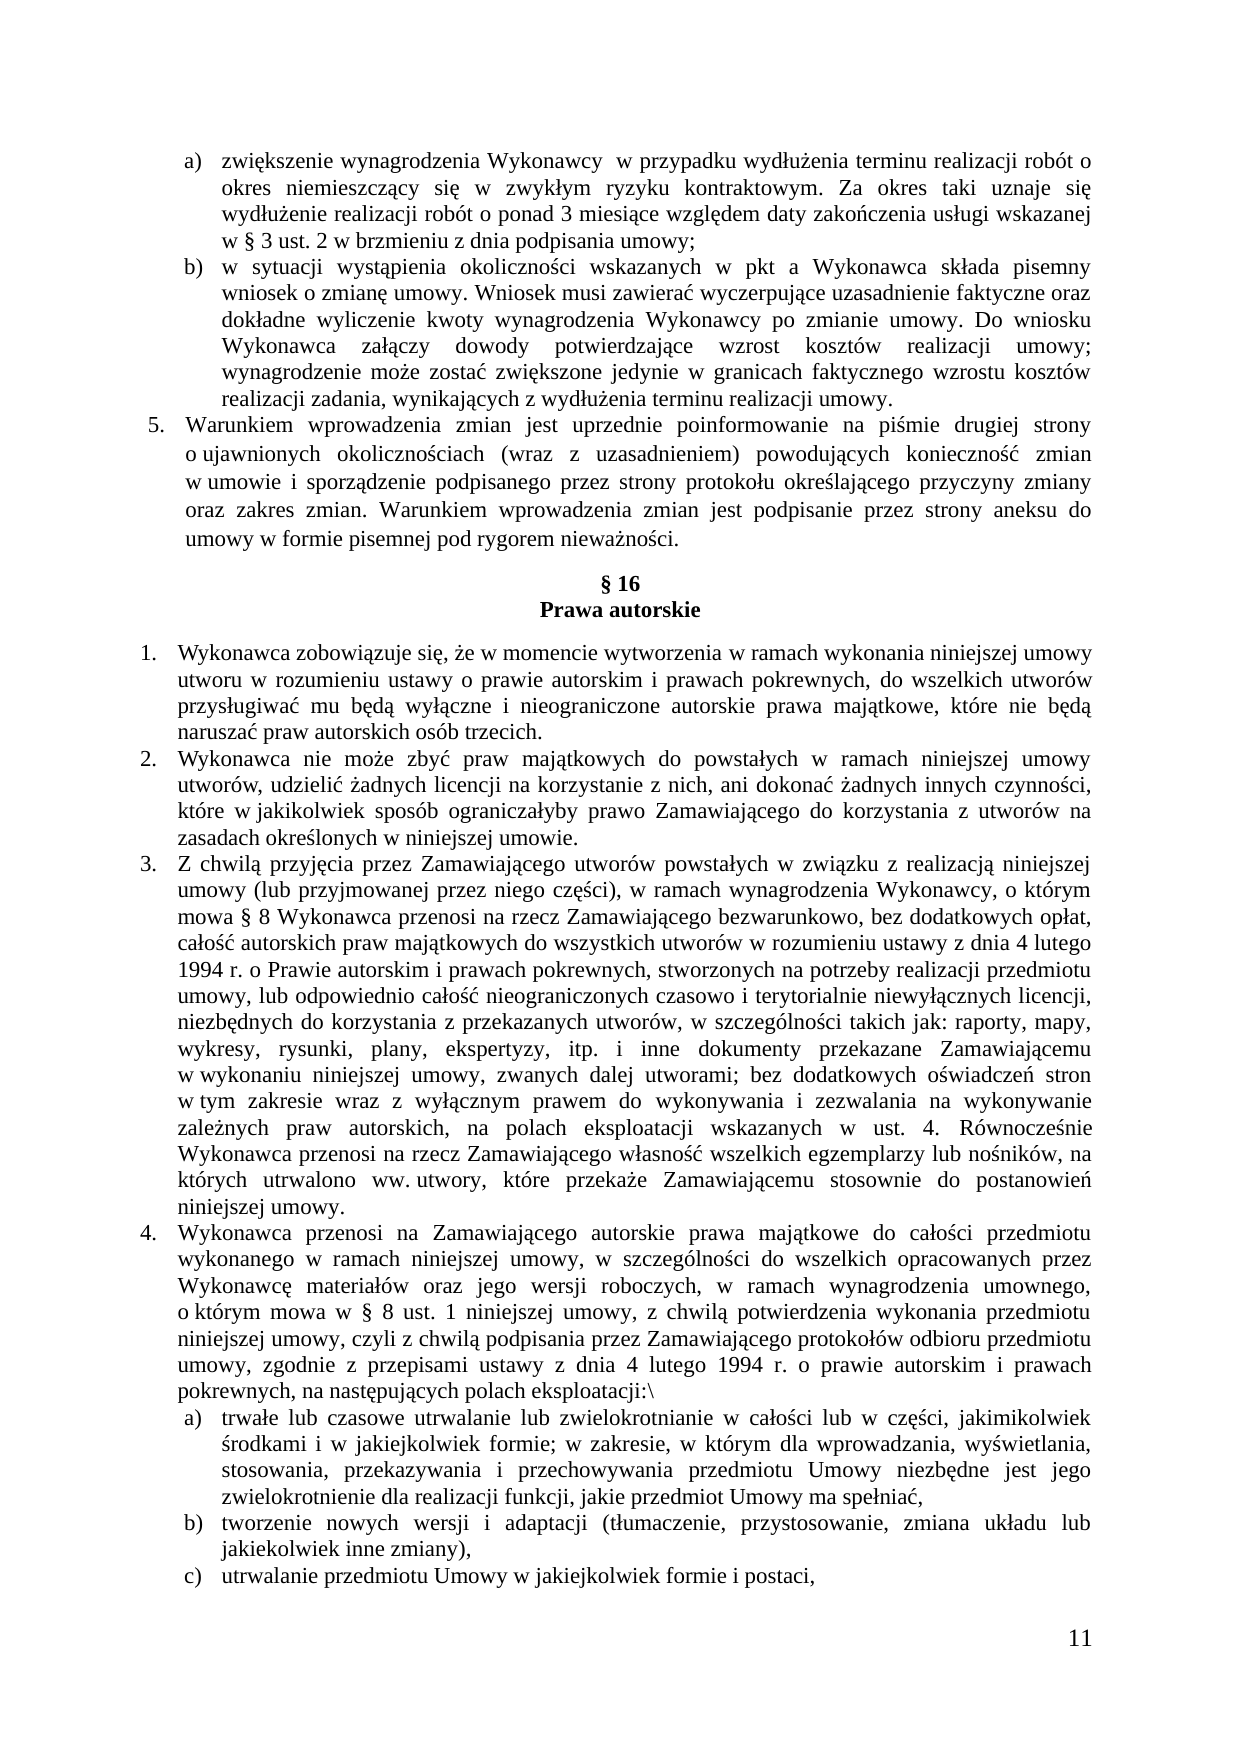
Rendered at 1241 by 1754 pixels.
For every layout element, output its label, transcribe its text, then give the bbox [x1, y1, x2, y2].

list Z chwilą przyjęcia przez Zamawiającego utworów powstałych w związku z realizacją niniejszej umowy (lub przyjmowanej przez niego części), w ramach wynagrodzenia Wykonawcy, o którym mowa § 8 Wykonawca przenosi na rzecz Zamawiającego bezwarunkowo, bez dodatkowych opłat, całość autorskich praw majątkowych do wszystkich utworów w rozumieniu ustawy z dnia 4 lutego 1994 r. o Prawie autorskim i prawach pokrewnych, stworzonych na potrzeby realizacji przedmiotu umowy, lub odpowiednio całość nieograniczonych czasowo i terytorialnie niewyłącznych licencji, niezbędnych do korzystania z przekazanych utworów, w szczególności takich jak: raporty, mapy, wykresy, rysunki, plany, ekspertyzy, itp. i inne dokumenty przekazane Zamawiającemu w wykonaniu niniejszej umowy, zwanych dalej utworami; bez dodatkowych oświadczeń stron w tym zakresie wraz z wyłącznym prawem do wykonywania i zezwalania na wykonywanie zależnych praw autorskich, na polach eksploatacji wskazanych w ust. 4. Równocześnie Wykonawca przenosi na rzecz Zamawiającego własność wszelkich egzemplarzy lub nośników, na których utrwalono ww. utwory, które przekaże Zamawiającemu stosownie do postanowień niniejszej umowy. [140, 850, 1093, 1219]
list utrwalanie przedmiotu Umowy w jakiejkolwiek formie i postaci, [184, 1562, 1093, 1588]
text Prawa autorskie [148, 596, 1093, 623]
list Wykonawca zobowiązuje się, że w momencie wytworzenia w ramach wykonania niniejszej umowy utworu w rozumieniu ustawy o prawie autorskim i prawach pokrewnych, do wszelkich utworów przysługiwać mu będą wyłączne i nieograniczone autorskie prawa majątkowe, które nie będą naruszać praw autorskich osób trzecich. [140, 639, 1093, 745]
list tworzenie nowych wersji i adaptacji (tłumaczenie, przystosowanie, zmiana układu lub jakiekolwiek inne zmiany), [184, 1509, 1093, 1562]
list zwiększenie wynagrodzenia Wykonawcy w przypadku wydłużenia terminu realizacji robót o okres niemieszczący się w zwykłym ryzyku kontraktowym. Za okres taki uznaje się wydłużenie realizacji robót o ponad 3 miesiące względem daty zakończenia usługi wskazanej w § 3 ust. 2 w brzmieniu z dnia podpisania umowy; [184, 148, 1093, 253]
list Wykonawca przenosi na Zamawiającego autorskie prawa majątkowe do całości przedmiotu wykonanego w ramach niniejszej umowy, w szczególności do wszelkich opracowanych przez Wykonawcę materiałów oraz jego wersji roboczych, w ramach wynagrodzenia umownego, o którym mowa w § 8 ust. 1 niniejszej umowy, z chwilą potwierdzenia wykonania przedmiotu niniejszej umowy, czyli z chwilą podpisania przez Zamawiającego protokołów odbioru przedmiotu umowy, zgodnie z przepisami ustawy z dnia 4 lutego 1994 r. o prawie autorskim i prawach pokrewnych, na następujących polach eksploatacji:\ [140, 1219, 1093, 1404]
list Wykonawca nie może zbyć praw majątkowych do powstałych w ramach niniejszej umowy utworów, udzielić żadnych licencji na korzystanie z nich, ani dokonać żadnych innych czynności, które w jakikolwiek sposób ograniczałyby prawo Zamawiającego do korzystania z utworów na zasadach określonych w niniejszej umowie. [140, 745, 1093, 850]
list trwałe lub czasowe utrwalanie lub zwielokrotnianie w całości lub w części, jakimikolwiek środkami i w jakiejkolwiek formie; w zakresie, w którym dla wprowadzania, wyświetlania, stosowania, przekazywania i przechowywania przedmiotu Umowy niezbędne jest jego zwielokrotnienie dla realizacji funkcji, jakie przedmiot Umowy ma spełniać, [184, 1404, 1093, 1509]
list w sytuacji wystąpienia okoliczności wskazanych w pkt a Wykonawca składa pisemny wniosek o zmianę umowy. Wniosek musi zawierać wyczerpujące uzasadnienie faktyczne oraz dokładne wyliczenie kwoty wynagrodzenia Wykonawcy po zmianie umowy. Do wniosku Wykonawca załączy dowody potwierdzające wzrost kosztów realizacji umowy; wynagrodzenie może zostać zwiększone jedynie w granicach faktycznego wzrostu kosztów realizacji zadania, wynikających z wydłużenia terminu realizacji umowy. [184, 253, 1093, 411]
list Warunkiem wprowadzenia zmian jest uprzednie poinformowanie na piśmie drugiej strony o ujawnionych okolicznościach (wraz z uzasadnieniem) powodujących konieczność zmian w umowie i sporządzenie podpisanego przez strony protokołu określającego przyczyny zmiany oraz zakres zmian. Warunkiem wprowadzenia zmian jest podpisanie przez strony aneksu do umowy w formie pisemnej pod rygorem nieważności. [148, 411, 1093, 551]
text § 16 [148, 570, 1093, 596]
